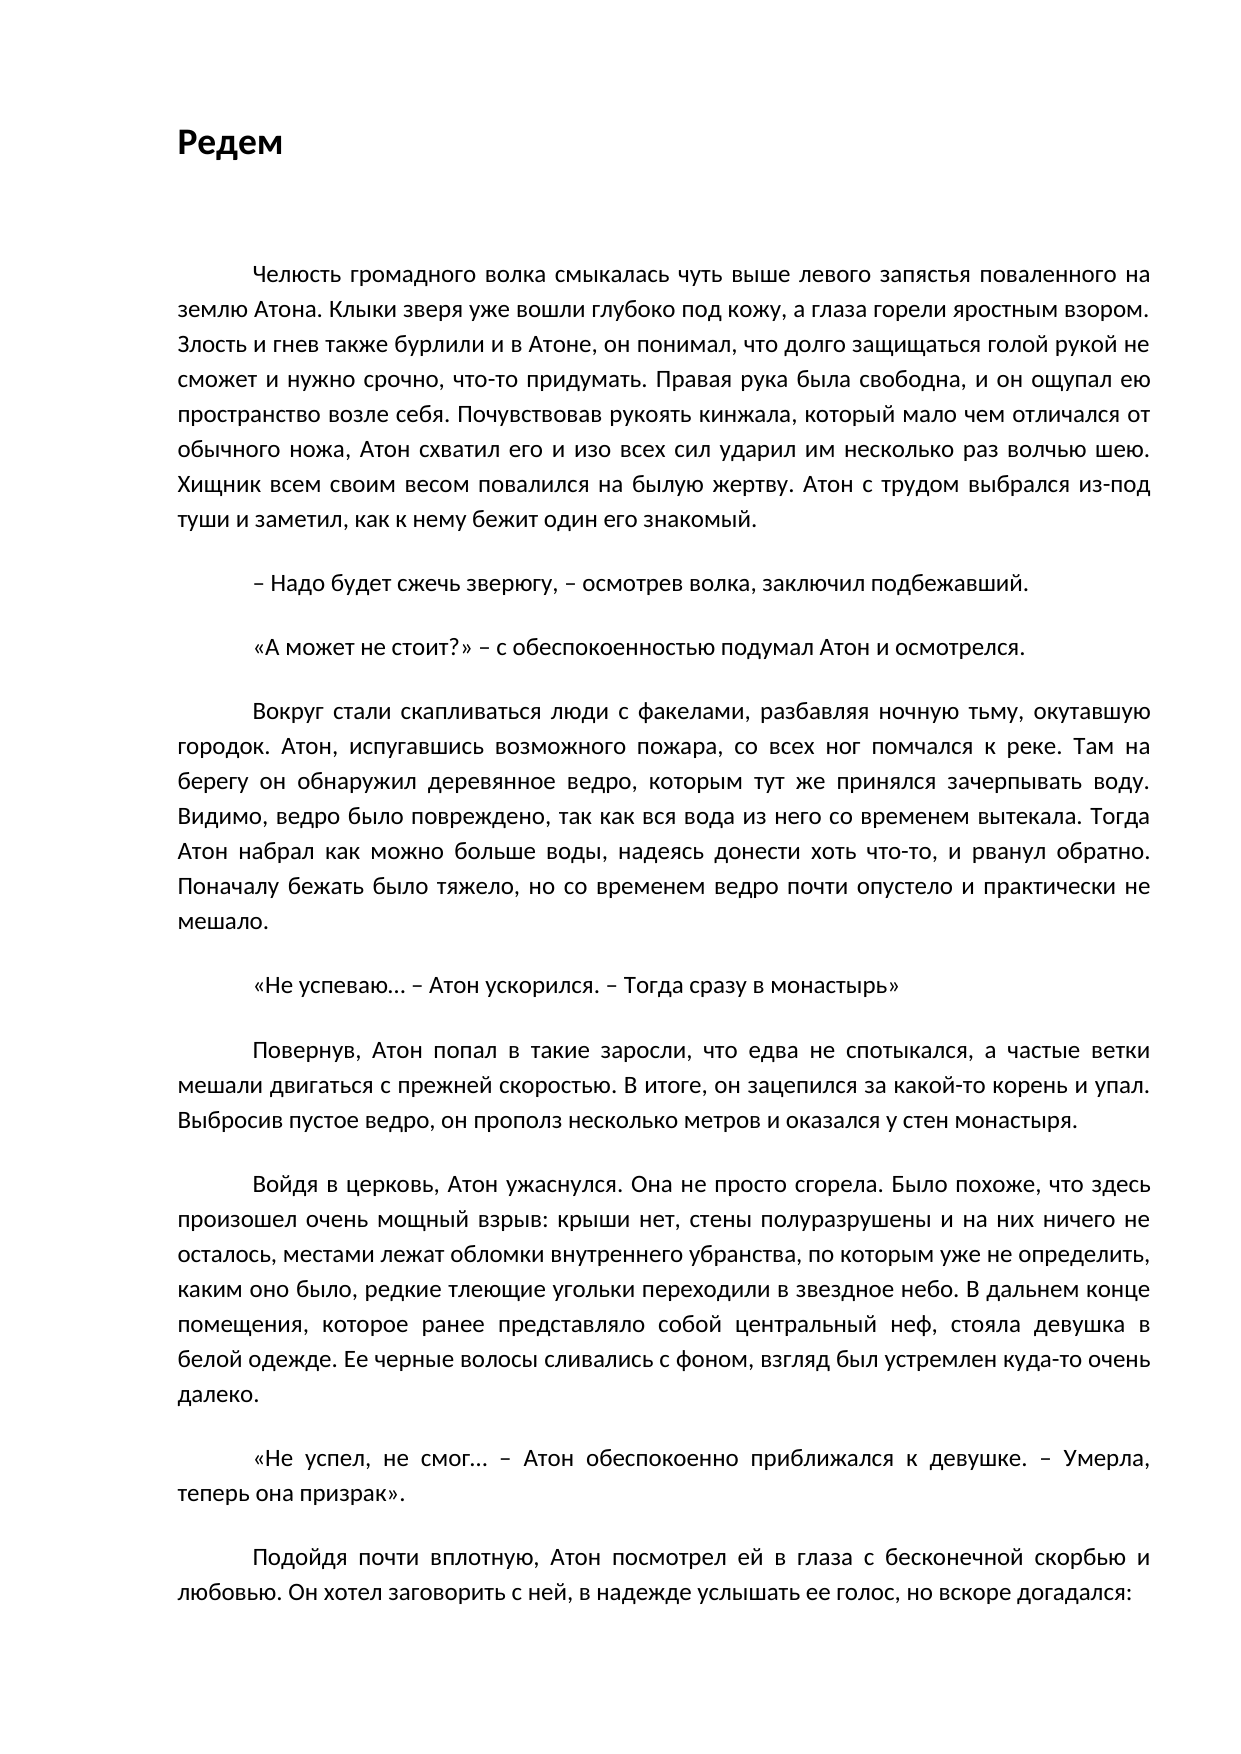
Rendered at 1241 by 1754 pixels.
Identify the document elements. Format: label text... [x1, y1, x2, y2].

text Вокруг стали скапливаться люди с факелами, разбавляя ночную тьму, окутавшую городок. Атон, испугавшись возможного пожара, со всех ног помчался к реке. Там на берегу он обнаружил деревянное ведро, которым тут же принялся зачерпывать воду. Видимо, ведро было повреждено, так как вся вода из него со временем вытекала. Тогда Атон набрал как можно больше воды, надеясь донести хоть что-то, и рванул обратно. Поначалу бежать было тяжело, но со временем ведро почти опустело и практически не мешало. [177, 695, 1152, 936]
text Войдя в церковь, Атон ужаснулся. Она не просто сгорела. Было похоже, что здесь произошел очень мощный взрыв: крыши нет, стены полуразрушены и на них ничего не осталось, местами лежат обломки внутреннего убранства, по которым уже не определить, каким оно было, редкие тлеющие угольки переходили в звездное небо. В дальнем конце помещения, которое ранее представляло собой центральный неф, стояла девушка в белой одежде. Ее черные волосы сливались с фоном, взгляд был устремлен куда-то очень далеко. [177, 1168, 1152, 1408]
subtitle Редем [177, 118, 1152, 164]
text Подойдя почти вплотную, Атон посмотрел ей в глаза с бесконечной скорбью и любовью. Он хотел заговорить с ней, в надежде услышать ее голос, но вскоре догадался: [177, 1541, 1152, 1607]
text «Не успеваю… – Атон ускорился. – Тогда сразу в монастырь» [177, 969, 1152, 1000]
text Челюсть громадного волка смыкалась чуть выше левого запястья поваленного на землю Атона. Клыки зверя уже вошли глубоко под кожу, а глаза горели яростным взором. Злость и гнев также бурлили и в Атоне, он понимал, что долго защищаться голой рукой не сможет и нужно срочно, что-то придумать. Правая рука была свободна, и он ощупал ею пространство возле себя. Почувствовав рукоять кинжала, который мало чем отличался от обычного ножа, Атон схватил его и изо всех сил ударил им несколько раз волчью шею. Хищник всем своим весом повалился на былую жертву. Атон с трудом выбрался из-под туши и заметил, как к нему бежит один его знакомый. [177, 258, 1152, 533]
text «А может не стоит?» – с обеспокоенностью подумал Атон и осмотрелся. [177, 631, 1152, 662]
text – Надо будет сжечь зверюгу, – осмотрев волка, заключил подбежавший. [177, 567, 1152, 598]
text Повернув, Атон попал в такие заросли, что едва не спотыкался, а частые ветки мешали двигаться с прежней скоростью. В итоге, он зацепился за какой-то корень и упал. Выбросив пустое ведро, он прополз несколько метров и оказался у стен монастыря. [177, 1034, 1152, 1134]
text «Не успел, не смог… – Атон обеспокоенно приближался к девушке. – Умерла, теперь она призрак». [177, 1442, 1152, 1508]
